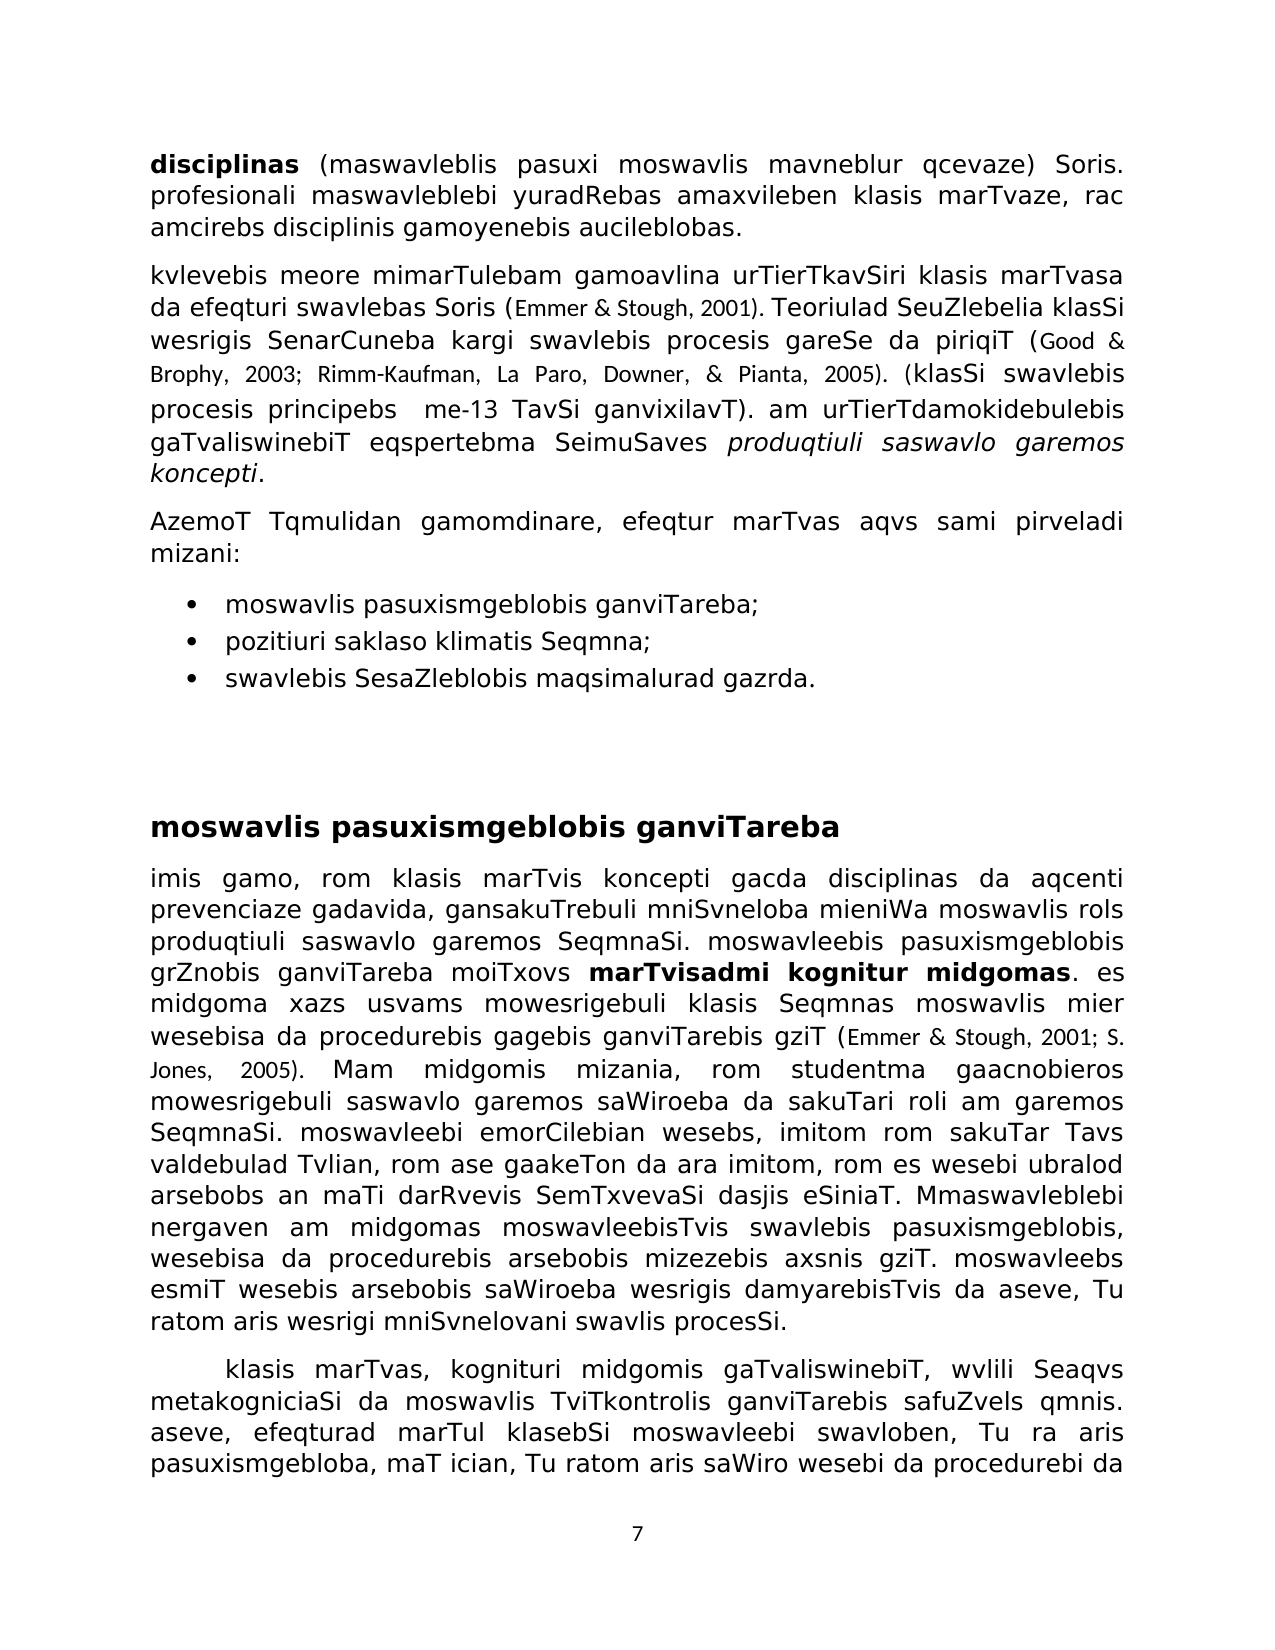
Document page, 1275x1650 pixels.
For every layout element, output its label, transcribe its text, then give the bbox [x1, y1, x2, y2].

list pozitiuri saklaso klimatis Seqmna; [187, 624, 1125, 658]
list swavlebis SesaZleblobis maqsimalurad gazrda. [187, 661, 1125, 695]
text AzemoT Tqmulidan gamomdinare, efeqtur marTvas aqvs sami pirveladi mizani: [150, 508, 1125, 568]
text imis gamo, rom klasis marTvis koncepti gacda disciplinas da aqcenti prevenciaze gadavida, gansakuTrebuli mniSvneloba mieniWa moswavlis rols produqtiuli saswavlo garemos SeqmnaSi. moswavleebis pasuxismgeblobis grZnobis ganviTareba moiTxovs marTvisadmi kognitur midgomas. es midgoma xazs usvams mowesrigebuli klasis Seqmnas moswavlis mier wesebisa da procedurebis gagebis ganviTarebis gziT (Emmer & Stough, 2001; S. Jones, 2005). Mam midgomis mizania, rom studentma gaacnobieros mowesrigebuli saswavlo garemos saWiroeba da sakuTari roli am garemos SeqmnaSi. moswavleebi emorCilebian wesebs, imitom rom sakuTar Tavs valdebulad Tvlian, rom ase gaakeTon da ara imitom, rom es wesebi ubralod arsebobs an maTi darRvevis SemTxvevaSi dasjis eSiniaT. Mmaswavleblebi nergaven am midgomas moswavleebisTvis swavlebis pasuxismgeblobis, wesebisa da procedurebis arsebobis mizezebis axsnis gziT. moswavleebs esmiT wesebis arsebobis saWiroeba wesrigis damyarebisTvis da aseve, Tu ratom aris wesrigi mniSvnelovani swavlis procesSi. [150, 864, 1125, 1336]
text kvlevebis meore mimarTulebam gamoavlina urTierTkavSiri klasis marTvasa da efeqturi swavlebas Soris (Emmer & Stough, 2001). Teoriulad SeuZlebelia klasSi wesrigis SenarCuneba kargi swavlebis procesis gareSe da piriqiT (Good & Brophy, 2003; Rimm-Kaufman, La Paro, Downer, & Pianta, 2005). (klasSi swavlebis procesis principebs me-13 TavSi ganvixilavT). am urTierTdamokidebulebis gaTvaliswinebiT eqspertebma SeimuSaves produqtiuli saswavlo garemos koncepti. [150, 261, 1125, 489]
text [150, 150, 1125, 242]
list moswavlis pasuxismgeblobis ganviTareba; [187, 587, 1125, 621]
text moswavlis pasuxismgeblobis ganviTareba [150, 810, 1125, 844]
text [150, 1355, 1125, 1479]
